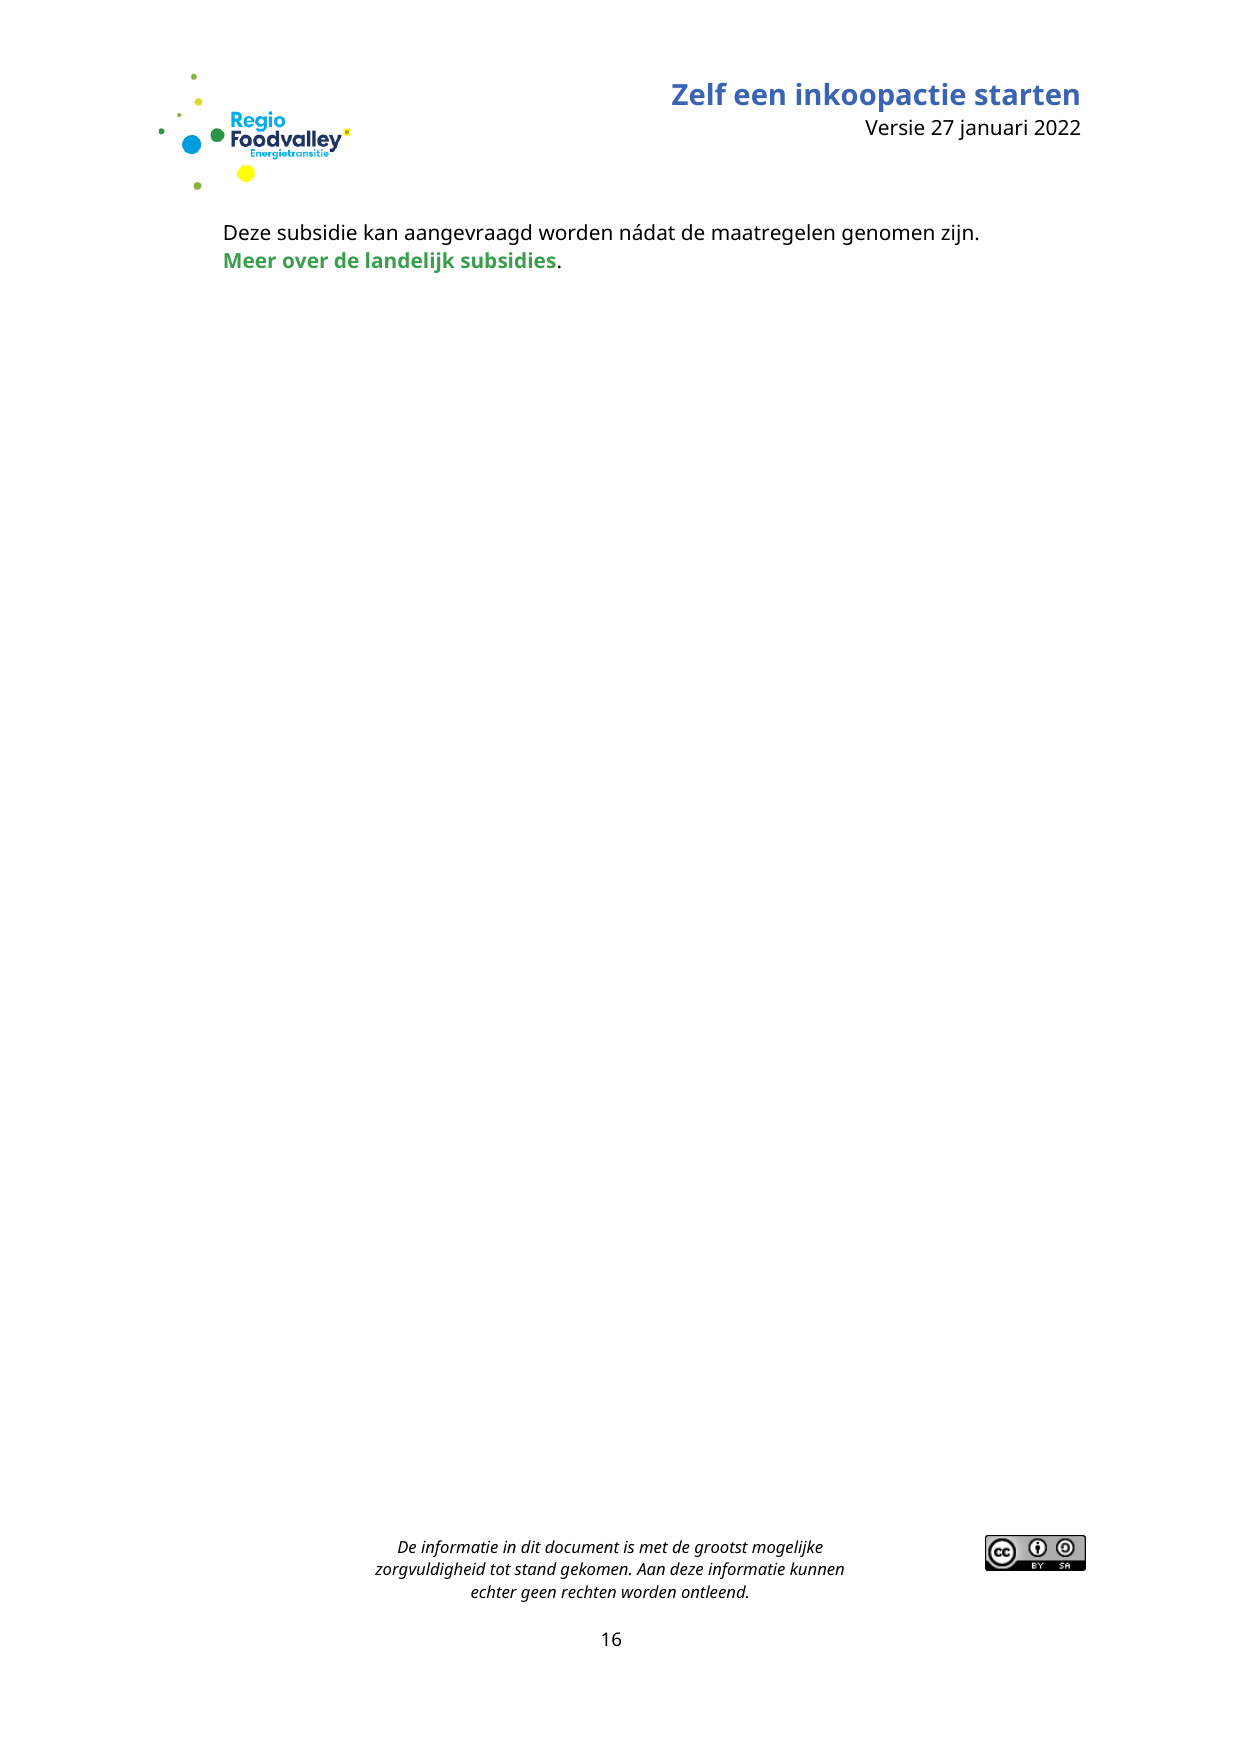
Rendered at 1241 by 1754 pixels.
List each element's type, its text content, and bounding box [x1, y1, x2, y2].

picture [158, 73, 351, 190]
picture [985, 1535, 1086, 1571]
